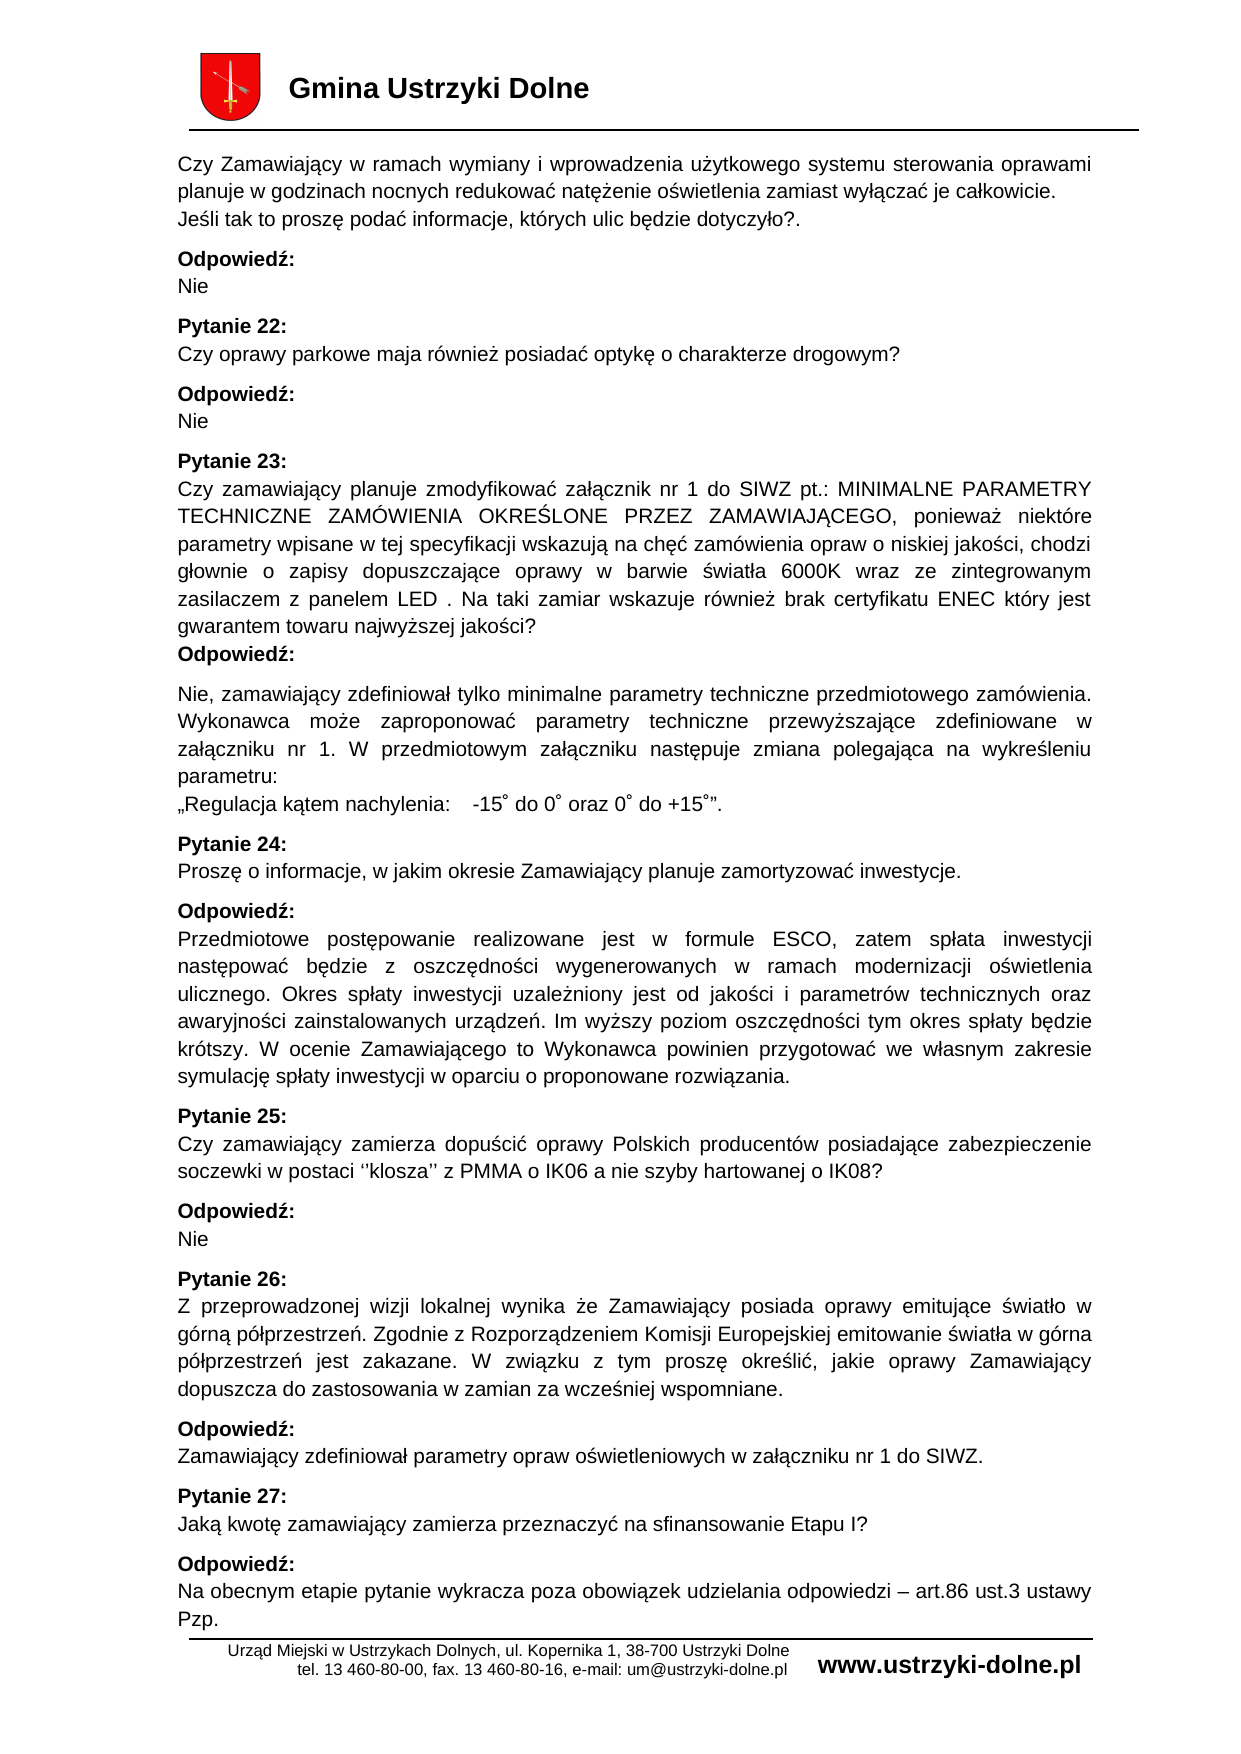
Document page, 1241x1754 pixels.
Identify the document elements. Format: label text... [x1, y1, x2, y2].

text Odpowiedź: [177, 1416, 1093, 1440]
text Odpowiedź: [177, 381, 1093, 405]
text Jaką kwotę zamawiający zamierza przeznaczyć na sfinansowanie Etapu I? [177, 1511, 1093, 1535]
text Jeśli tak to proszę podać informacje, których ulic będzie dotyczyło?. [177, 206, 1093, 230]
text Czy zamawiający planuje zmodyfikować załącznik nr 1 do SIWZ pt.: MINIMALNE PARAMETRY TECHNICZNE ZAMÓWIENIA OKREŚLONE PRZEZ ZAMAWIAJĄCEGO, ponieważ niektóre parametry wpisane w tej specyfikacji wskazują na chęć zamówienia opraw o niskiej jakości, chodzi głownie o zapisy dopuszczające oprawy w barwie światła 6000K wraz ze zintegrowanym zasilaczem z panelem LED . Na taki zamiar wskazuje również brak certyfikatu ENEC który jest gwarantem towaru najwyższej jakości? [177, 476, 1093, 638]
text Nie [177, 1226, 1093, 1250]
text Odpowiedź: [177, 641, 1093, 665]
text Pytanie 27: [177, 1484, 1093, 1508]
text Z przeprowadzonej wizji lokalnej wynika że Zamawiający posiada oprawy emitujące światło w górną półprzestrzeń. Zgodnie z Rozporządzeniem Komisji Europejskiej emitowanie światła w górna półprzestrzeń jest zakazane. W związku z tym proszę określić, jakie oprawy Zamawiający dopuszcza do zastosowania w zamian za wcześniej wspomniane. [177, 1294, 1093, 1400]
text Pytanie 25: [177, 1104, 1093, 1128]
text Nie [177, 274, 1093, 298]
text Odpowiedź: [177, 1199, 1093, 1223]
text Przedmiotowe postępowanie realizowane jest w formule ESCO, zatem spłata inwestycji następować będzie z oszczędności wygenerowanych w ramach modernizacji oświetlenia ulicznego. Okres spłaty inwestycji uzależniony jest od jakości i parametrów technicznych oraz awaryjności zainstalowanych urządzeń. Im wyższy poziom oszczędności tym okres spłaty będzie krótszy. W ocenie Zamawiającego to Wykonawca powinien przygotować we własnym zakresie symulację spłaty inwestycji w oparciu o proponowane rozwiązania. [177, 926, 1093, 1088]
text Czy zamawiający zamierza dopuścić oprawy Polskich producentów posiadające zabezpieczenie soczewki w postaci ‘’klosza’’ z PMMA o IK06 a nie szyby hartowanej o IK08? [177, 1131, 1093, 1183]
text Czy oprawy parkowe maja również posiadać optykę o charakterze drogowym? [177, 341, 1093, 365]
text Pytanie 24: [177, 831, 1093, 855]
text Na obecnym etapie pytanie wykracza poza obowiązek udzielania odpowiedzi – art.86 ust.3 ustawy Pzp. [177, 1579, 1093, 1630]
text Odpowiedź: [177, 246, 1093, 270]
text „Regulacja kątem nachylenia: -15˚ do 0˚ oraz 0˚ do +15˚”. [177, 791, 1093, 815]
text Czy Zamawiający w ramach wymiany i wprowadzenia użytkowego systemu sterowania oprawami planuje w godzinach nocnych redukować natężenie oświetlenia zamiast wyłączać je całkowicie. [177, 151, 1093, 203]
text Pytanie 26: [177, 1266, 1093, 1290]
text Zamawiający zdefiniował parametry opraw oświetleniowych w załączniku nr 1 do SIWZ. [177, 1444, 1093, 1468]
picture [199, 52, 264, 124]
text Proszę o informacje, w jakim okresie Zamawiający planuje zamortyzować inwestycje. [177, 859, 1093, 883]
text Pytanie 23: [177, 449, 1093, 473]
text Odpowiedź: [177, 899, 1093, 923]
text Pytanie 22: [177, 314, 1093, 338]
text Odpowiedź: [177, 1551, 1093, 1575]
text Nie, zamawiający zdefiniował tylko minimalne parametry techniczne przedmiotowego zamówienia. Wykonawca może zaproponować parametry techniczne przewyższające zdefiniowane w załączniku nr 1. W przedmiotowym załączniku następuje zmiana polegająca na wykreśleniu parametru: [177, 681, 1093, 788]
text Nie [177, 409, 1093, 433]
